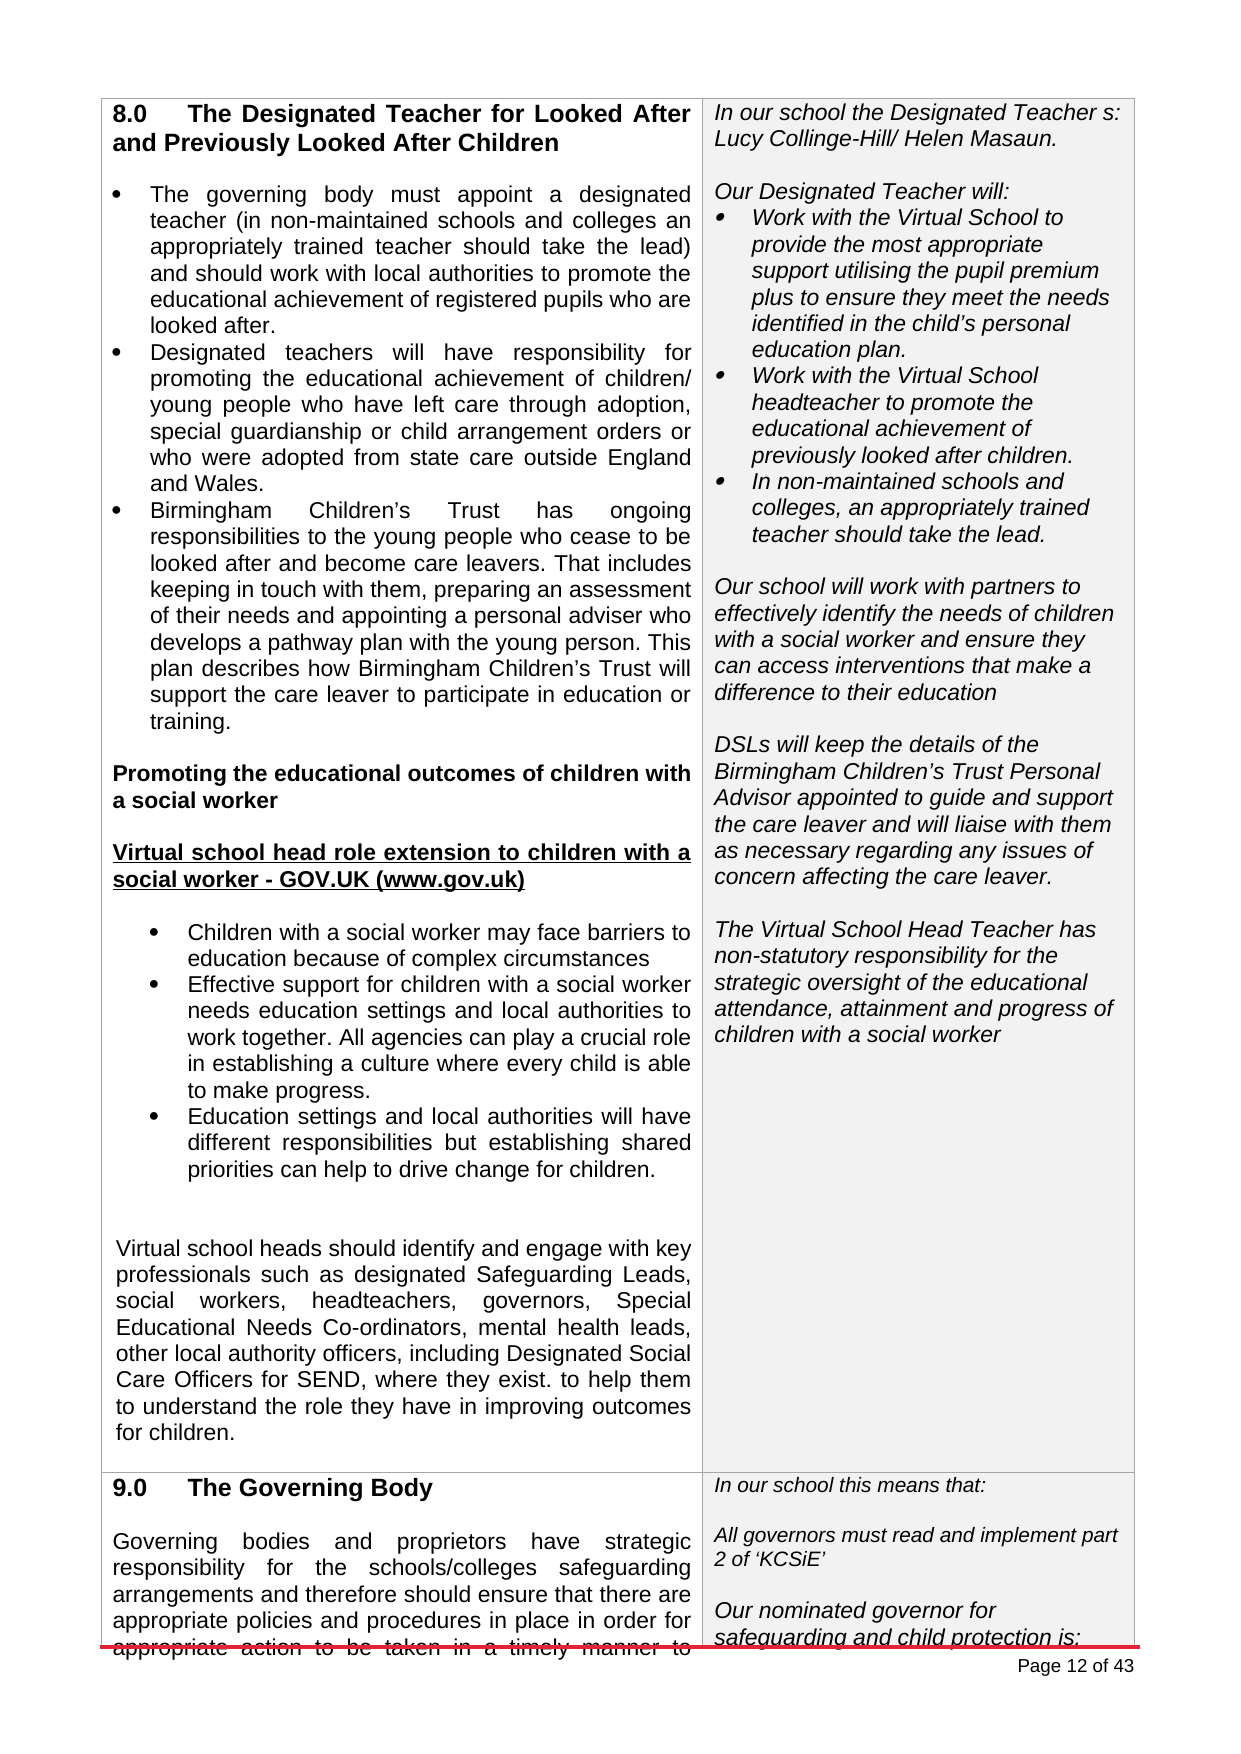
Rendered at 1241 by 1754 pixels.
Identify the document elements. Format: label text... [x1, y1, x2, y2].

table_cell In our school this means that: All governors must read and implement part 2 of ‘KCSiE’ Our nominated governor for safeguarding and child protection is: Raj Mann This governor will receive safeguarding training relevant to the governance role and this will be updated every two years. All our Governors will receive appropriate safeguarding and child protection (including online) training at induction. The governing body will review all policies/procedures that relate to safeguarding and child protection annually. A member of the governing body (usually the Chair) is nominated to be responsible for liaising with Birmingham Children’s Trust – Local Authority Designated Officer (LADO) in the event of allegations of abuse being made against the Head Teacher . The Nominated Governor will liaise with the Head Teacher and the DSL to produce a report at least annually for governors and ensure the annual Section 175 safeguarding self-assessment is completed and submitted on time. [703, 1473, 1134, 1645]
table_cell 9.0 The Governing Body Governing bodies and proprietors have strategic responsibility for the schools/colleges safeguarding arrangements and therefore should ensure that there are appropriate policies and procedures in place in order for appropriate action to be taken in a timely manner to safeguard and promote children’s welfare: The school operates “Safer Recruitment” procedures and ensures that appropriate checks are carried out on all new staff and relevant volunteers (including members of the governing body) The Head Teacher and all other staff who work with children undertake safeguarding training on an annual basis with additional updates as necessary within a two-year framework and a training record maintained Temporary staff and volunteers are made aware of the school’s arrangements for safeguarding & child protection and their responsibilities The school remedies any deficiencies or weaknesses brought to its attention without delay All governors will be equipped at the point of induction with the knowledge to provide strategic challenge to assure themselves that the schools safeguarding policy and procedures are effective and deliver a robust whole school approach to safeguarding The governing body has a written policy and procedures for dealing with allegations of abuse against members of staff, visitors, volunteers or governors that complies with all BSCP procedures The Nominated Governor is responsible for liaising with the Head Teacher and DSL over all matters regarding safeguarding and child protection issues. The governor role is strategic rather than operational – they will not be involved in concerns about individual pupils [102, 1473, 702, 1645]
